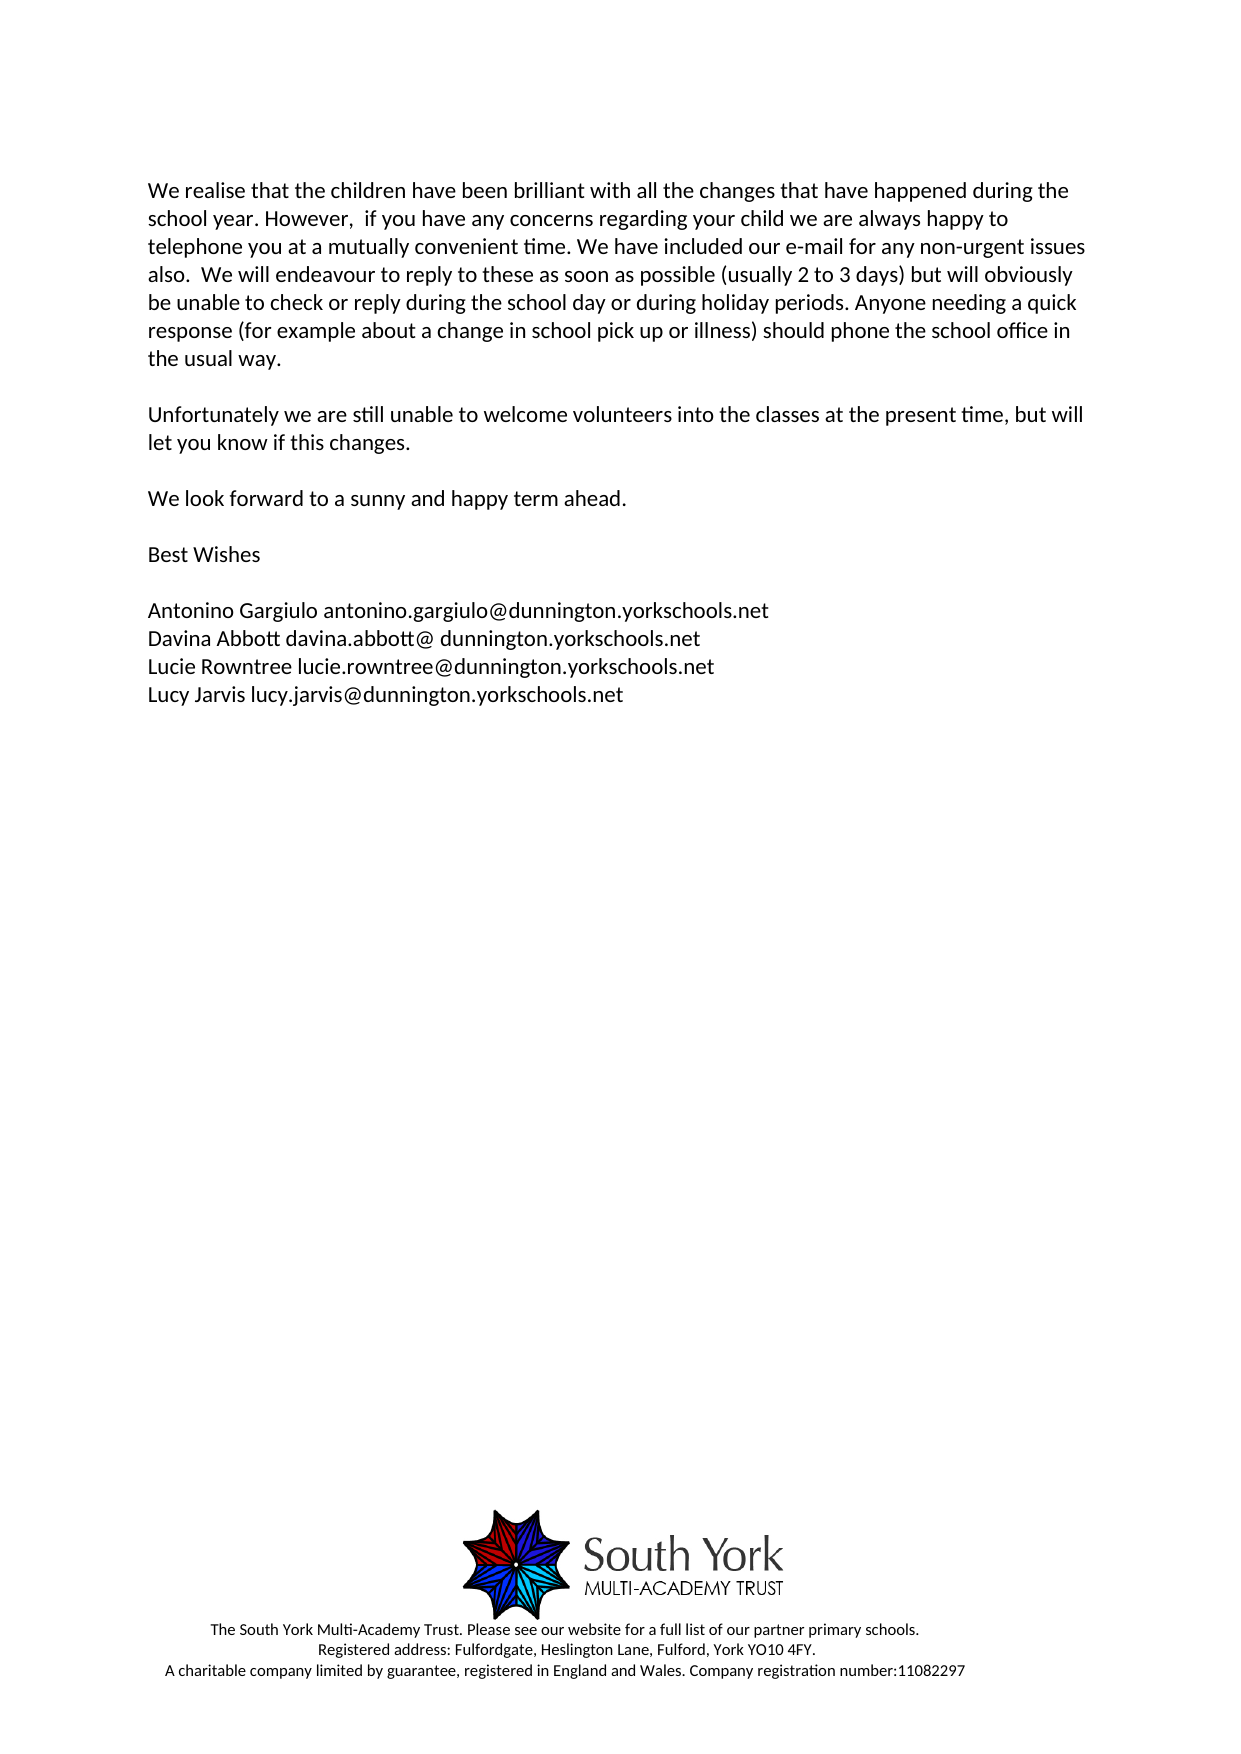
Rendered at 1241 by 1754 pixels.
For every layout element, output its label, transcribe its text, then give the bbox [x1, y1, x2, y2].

text Unfortunately we are still unable to welcome volunteers into the classes at the present time, but will let you know if this changes. [148, 400, 1098, 456]
picture [462, 1509, 784, 1620]
text Antonino Gargiulo antonino.gargiulo@dunnington.yorkschools.net [148, 596, 1098, 624]
text We look forward to a sunny and happy term ahead. [148, 484, 1098, 512]
text Davina Abbott davina.abbott@ dunnington.yorkschools.net [148, 624, 1098, 652]
text Lucie Rowntree lucie.rowntree@dunnington.yorkschools.net [148, 652, 1098, 680]
text Lucy Jarvis lucy.jarvis@dunnington.yorkschools.net [148, 680, 1098, 708]
text Best Wishes [148, 540, 1098, 568]
text We realise that the children have been brilliant with all the changes that have happened during the school year. However, if you have any concerns regarding your child we are always happy to telephone you at a mutually convenient time. We have included our e-mail for any non-urgent issues also. We will endeavour to reply to these as soon as possible (usually 2 to 3 days) but will obviously be unable to check or reply during the school day or during holiday periods. Anyone needing a quick response (for example about a change in school pick up or illness) should phone the school office in the usual way. [148, 176, 1098, 372]
